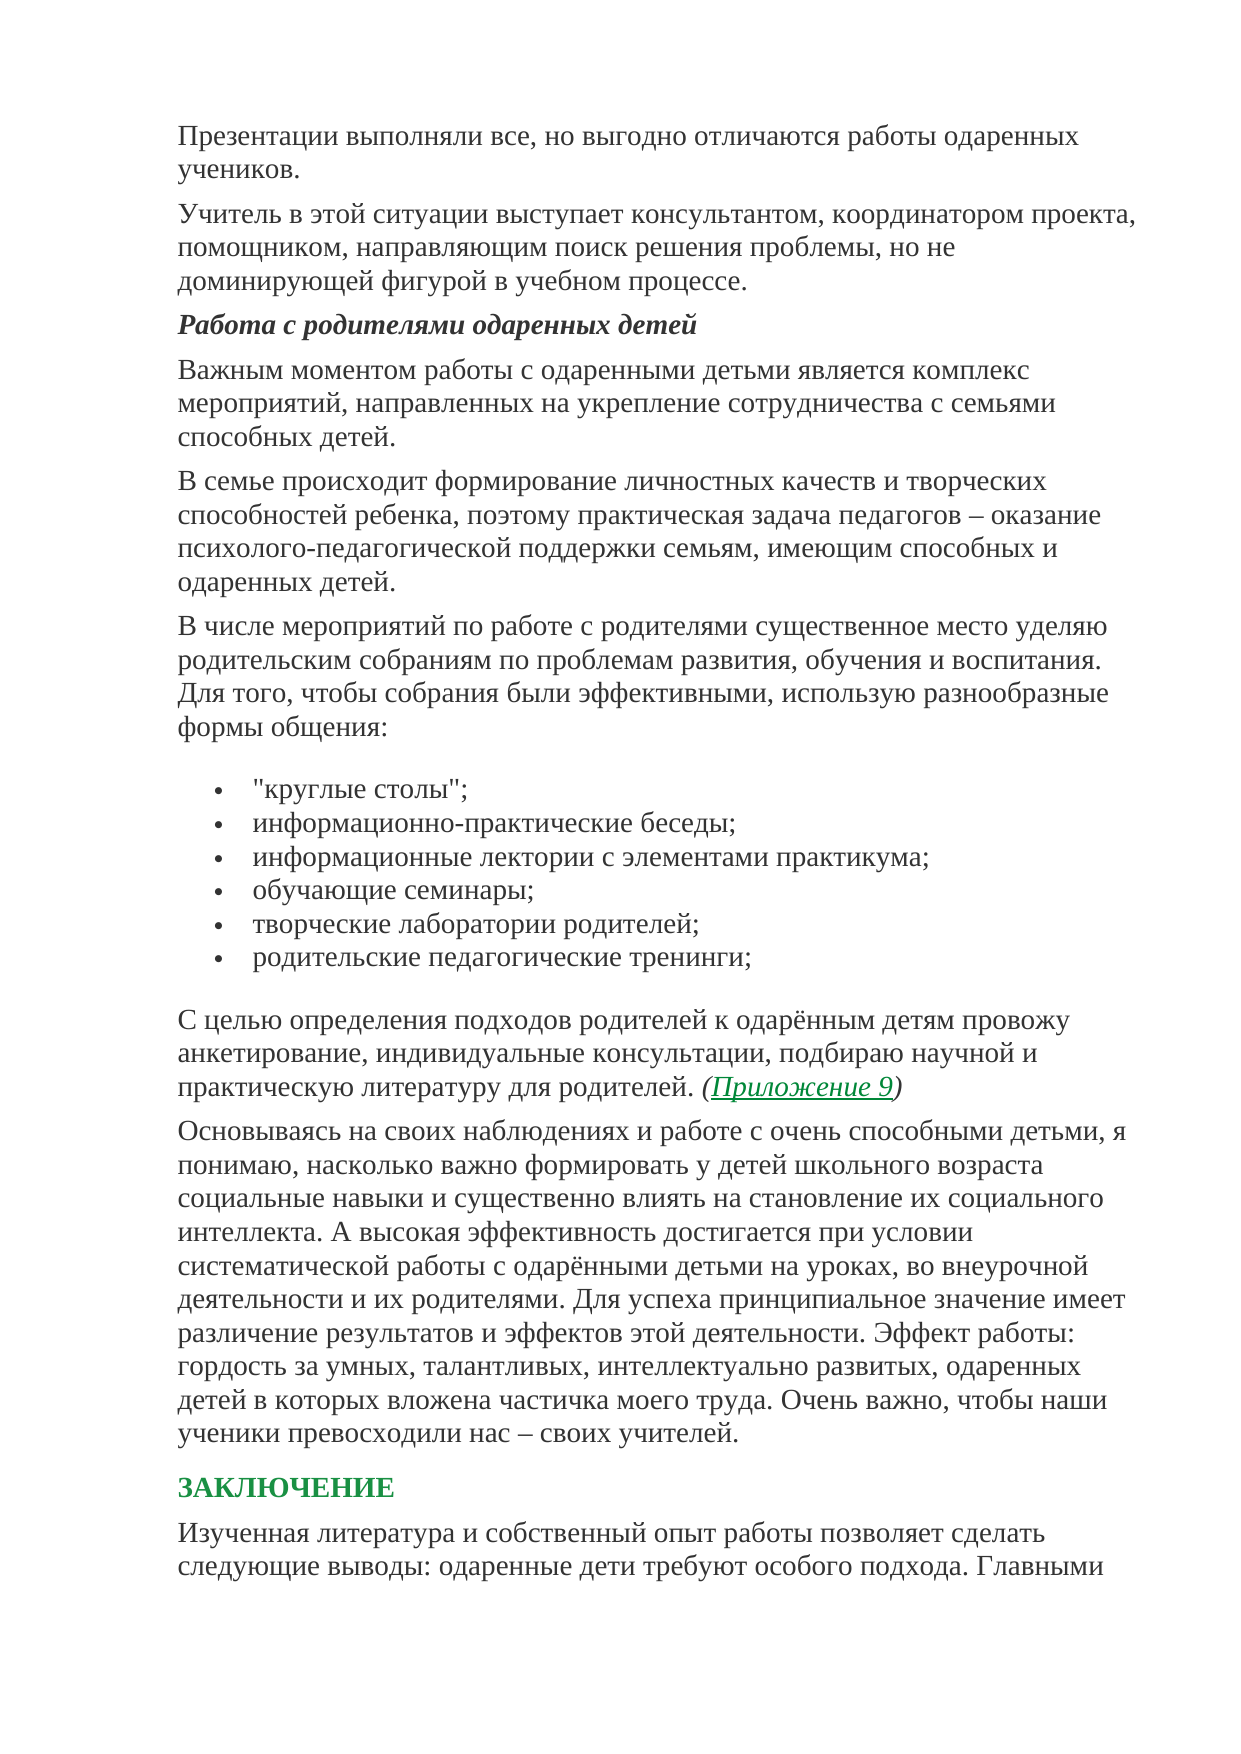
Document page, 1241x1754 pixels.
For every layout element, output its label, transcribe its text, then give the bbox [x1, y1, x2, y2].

list информационно-практические беседы; [215, 805, 1152, 839]
text В семье происходит формирование личностных качеств и творческих способностей ребенка, поэтому практическая задача педагогов – оказание психолого-педагогической поддержки семьям, имеющим способных и одаренных детей. [177, 463, 1152, 597]
list информационные лектории с элементами практикума; [215, 839, 1152, 872]
text Работа с родителями одаренных детей [177, 307, 1152, 341]
list родительские педагогические тренинги; [215, 939, 1152, 973]
list обучающие семинары; [215, 872, 1152, 906]
list "круглые столы"; [215, 772, 1152, 805]
text В числе мероприятий по работе с родителями существенное место уделяю родительским собраниям по проблемам развития, обучения и воспитания. Для того, чтобы собрания были эффективными, использую разнообразные формы общения: [177, 608, 1152, 742]
list творческие лаборатории родителей; [215, 906, 1152, 939]
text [177, 1515, 1152, 1582]
text Важным моментом работы с одаренными детьми является комплекс мероприятий, направленных на укрепление сотрудничества с семьями способных детей. [177, 352, 1152, 452]
text Презентации выполняли все, но выгодно отличаются работы одаренных учеников. [177, 118, 1152, 185]
text Учитель в этой ситуации выступает консультантом, координатором проекта, помощником, направляющим поиск решения проблемы, но не доминирующей фигурой в учебном процессе. [177, 196, 1152, 297]
text Основываясь на своих наблюдениях и работе с очень способными детьми, я понимаю, насколько важно формировать у детей школьного возраста социальные навыки и существенно влиять на становление их социального интеллекта. А высокая эффективность достигается при условии систематической работы с одарёнными детьми на уроках, во внеурочной деятельности и их родителями. Для успеха принципиальное значение имеет различение результатов и эффектов этой деятельности. Эффект работы: гордость за умных, талантливых, интеллектуально развитых, одаренных детей в которых вложена частичка моего труда. Очень важно, чтобы наши ученики превосходили нас – своих учителей. [177, 1113, 1152, 1449]
text С целью определения подходов родителей к одарённым детям провожу анкетирование, индивидуальные консультации, подбираю научной и практическую литературу для родителей. (Приложение 9) [177, 1002, 1152, 1103]
text ЗАКЛЮЧЕНИЕ [177, 1471, 1152, 1504]
